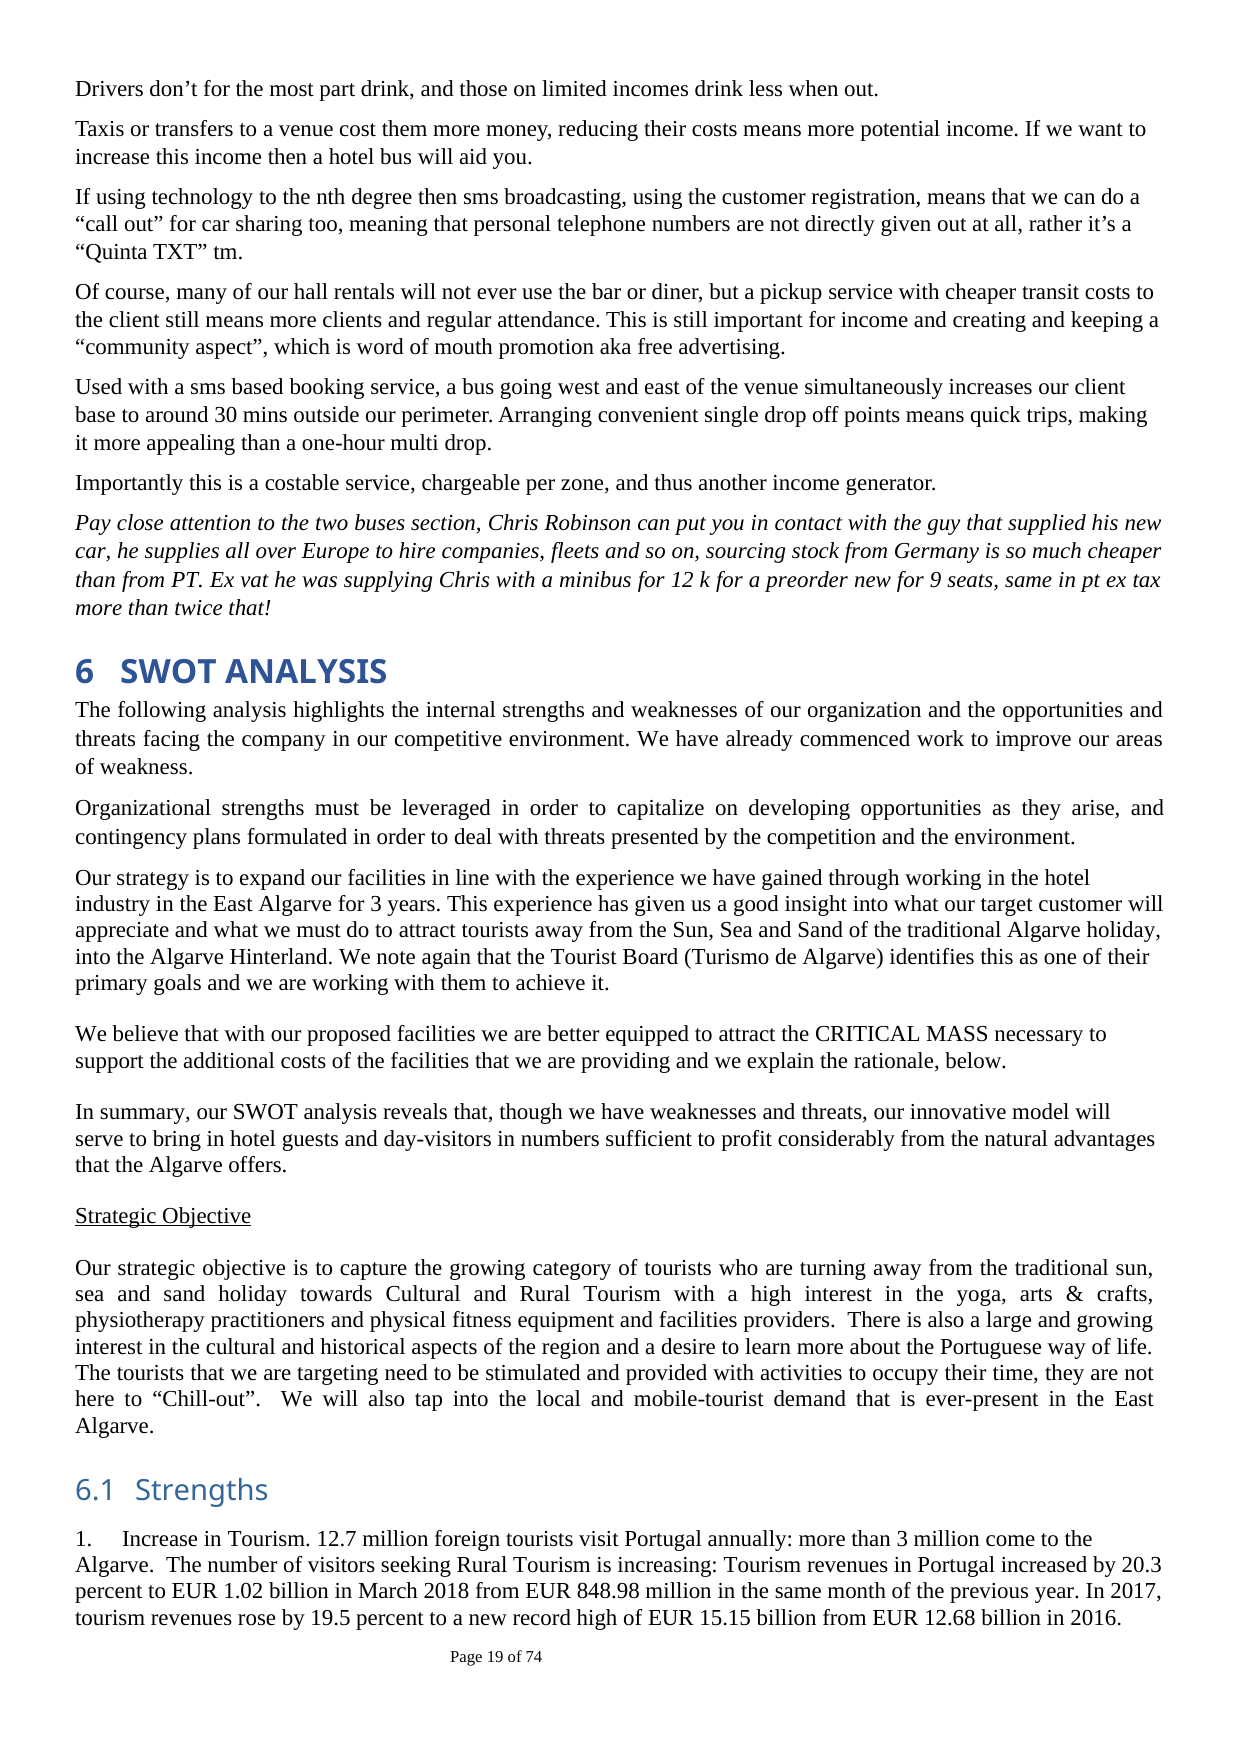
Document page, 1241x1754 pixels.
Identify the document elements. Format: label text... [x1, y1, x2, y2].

text Organizational strengths must be leveraged in order to capitalize on developing opportunities as they arise, and contingency plans formulated in order to deal with threats presented by the competition and the environment. [75, 794, 1165, 849]
text We believe that with our proposed facilities we are better equipped to attract the CRITICAL MASS necessary to support the additional costs of the facilities that we are providing and we explain the rationale, below. [75, 1021, 1165, 1073]
text Used with a sms based booking service, a bus going west and east of the venue simultaneously increases our client base to around 30 mins outside our perimeter. Arranging convenient single drop off points means quick trips, making it more appealing than a one-hour multi drop. [75, 373, 1165, 455]
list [75, 1525, 1165, 1630]
text The following analysis highlights the internal strengths and weaknesses of our organization and the opportunities and threats facing the company in our competitive environment. We have already commenced work to improve our areas of weakness. [75, 697, 1165, 780]
text Our strategy is to expand our facilities in line with the experience we have gained through working in the hotel industry in the East Algarve for 3 years. This experience has given us a good insight into what our target customer will appreciate and what we must do to attract tourists away from the Sun, Sea and Sand of the traditional Algarve holiday, into the Algarve Hinterland. We note again that the Tourist Board (Turismo de Algarve) identifies this as one of their primary goals and we are working with them to achieve it. [75, 864, 1165, 996]
text In summary, our SWOT analysis reveals that, though we have weaknesses and threats, our innovative model will serve to bring in hotel guests and day-visitors in numbers sufficient to profit considerably from the natural advantages that the Algarve offers. [75, 1098, 1165, 1177]
text Strategic Objective [75, 1202, 1165, 1229]
text Of course, many of our hall rentals will not ever use the bar or diner, but a pickup service with cheaper transit costs to the client still means more clients and regular attendance. This is still important for income and creating and keeping a “community aspect”, which is word of mouth promotion aka free advertising. [75, 278, 1165, 360]
text Importantly this is a costable service, chargeable per zone, and thus another income generator. [75, 469, 1165, 495]
text Taxis or transfers to a venue cost them more money, reducing their costs means more potential income. If we want to increase this income then a hotel bus will aid you. [75, 115, 1165, 169]
text Drivers don’t for the most part drink, and those on limited incomes drink less when out. [75, 75, 1165, 101]
text Pay close attention to the two buses section, Chris Robinson can put you in contact with the guy that supplied his new car, he supplies all over Europe to hire companies, fleets and so on, sourcing stock from Germany is so much cheaper than from PT. Ex vat he was supplying Chris with a minibus for 12 k for a preorder new for 9 seats, same in pt ex tax more than twice that! [75, 509, 1165, 621]
subtitle Strengths [75, 1469, 1165, 1509]
text If using technology to the nth degree then sms broadcasting, using the customer registration, means that we can do a “call out” for car sharing too, meaning that personal telephone numbers are not directly given out at all, rather it’s a “Quinta TXT” tm. [75, 183, 1165, 264]
subtitle SWOT Analysis [75, 648, 1165, 693]
text Our strategic objective is to capture the growing category of tourists who are turning away from the traditional sun, sea and sand holiday towards Cultural and Rural Tourism with a high interest in the yoga, arts & crafts, physiotherapy practitioners and physical fitness equipment and facilities providers. There is also a large and growing interest in the cultural and historical aspects of the region and a desire to learn more about the Portuguese way of life. The tourists that we are targeting need to be stimulated and provided with activities to occupy their time, they are not here to “Chill-out”. We will also tap into the local and mobile-tourist demand that is ever-present in the East Algarve. [75, 1254, 1156, 1438]
